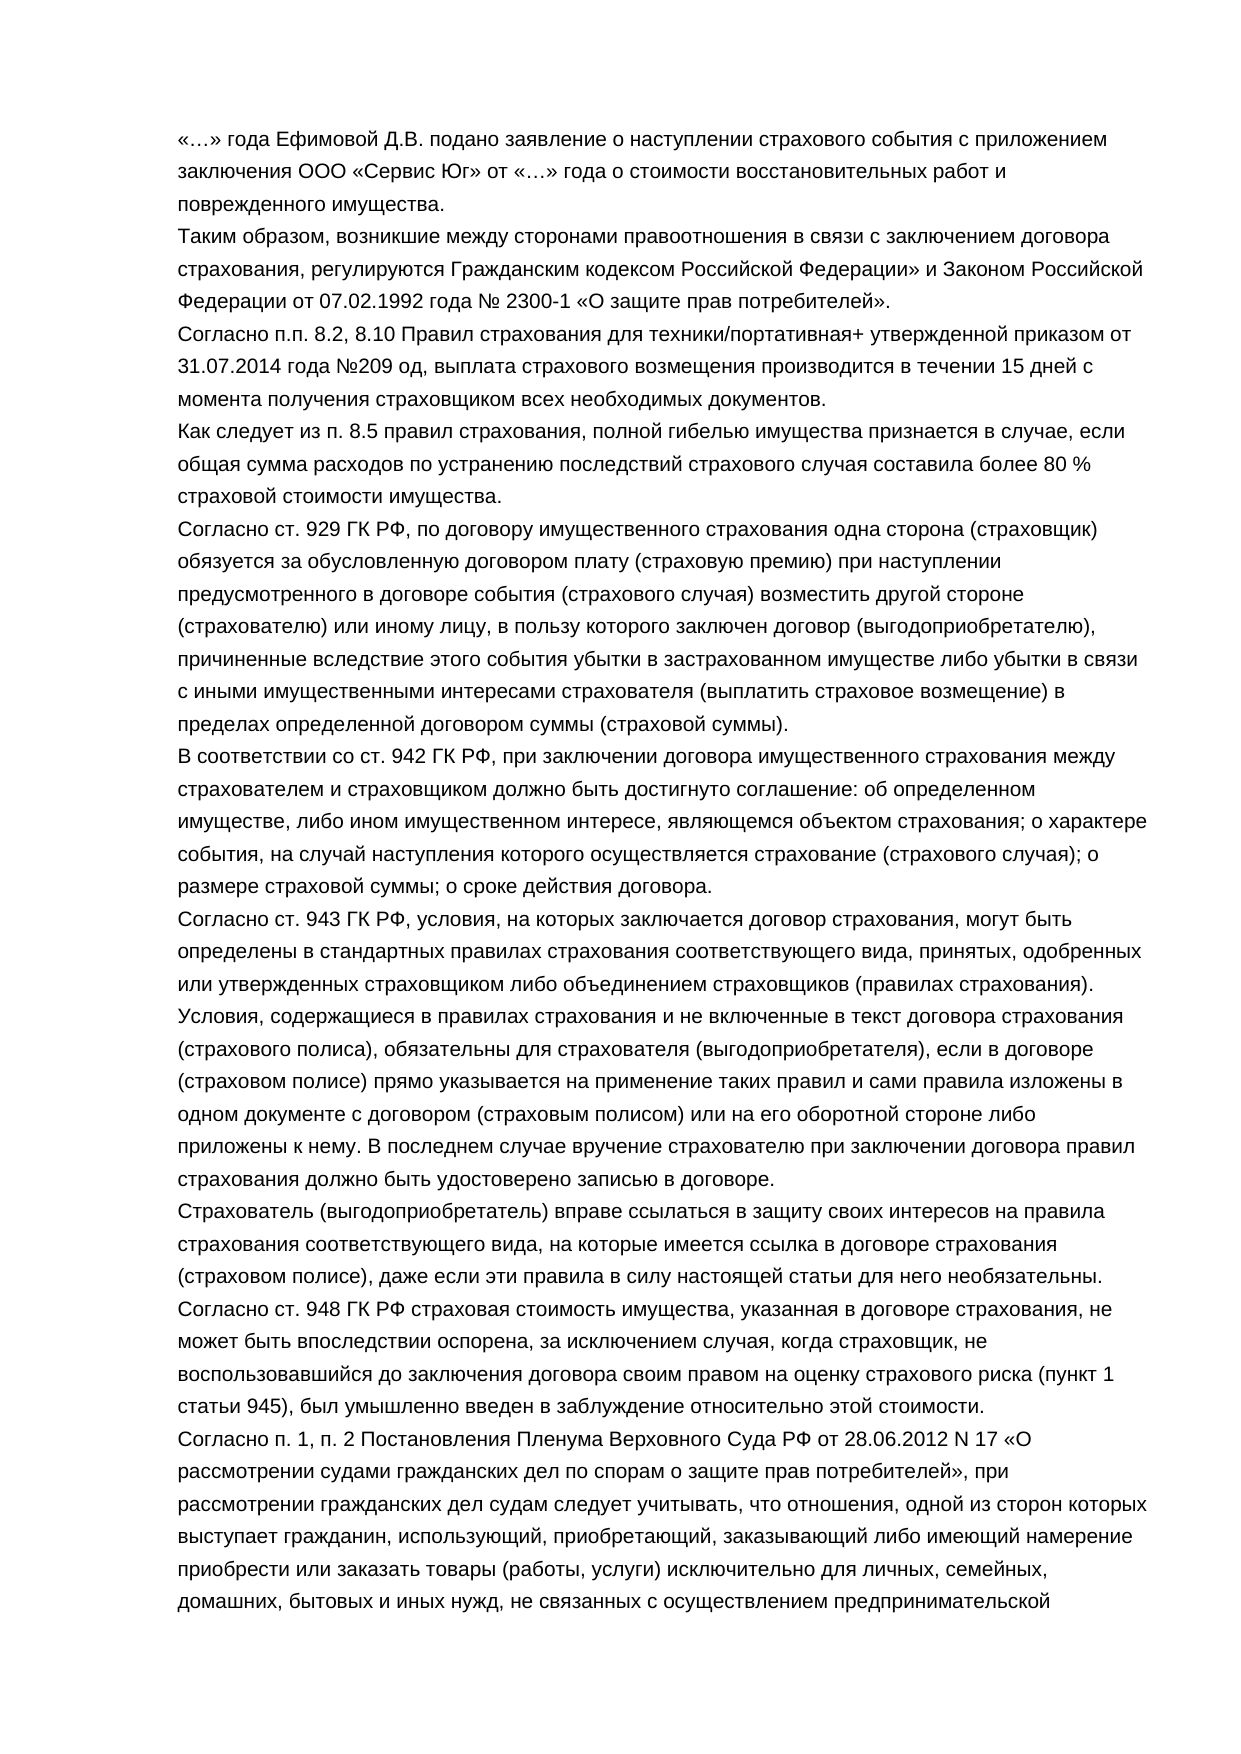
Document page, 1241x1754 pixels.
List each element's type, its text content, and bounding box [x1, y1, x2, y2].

text Таким образом, возникшие между сторонами правоотношения в связи с заключением договора страхования, регулируются Гражданским кодексом Российской Федерации» и Законом Российской Федерации от 07.02.1992 года № 2300-1 «О защите прав потребителей». [177, 216, 1152, 313]
text Согласно ст. 943 ГК РФ, условия, на которых заключается договор страхования, могут быть определены в стандартных правилах страхования соответствующего вида, принятых, одобренных или утвержденных страховщиком либо объединением страховщиков (правилах страхования). Условия, содержащиеся в правилах страхования и не включенные в текст договора страхования (страхового полиса), обязательны для страхователя (выгодоприобретателя), если в договоре (страховом полисе) прямо указывается на применение таких правил и сами правила изложены в одном документе с договором (страховым полисом) или на его оборотной стороне либо приложены к нему. В последнем случае вручение страхователю при заключении договора правил страхования должно быть удостоверено записью в договоре. [177, 898, 1152, 1191]
text Страхователь (выгодоприобретатель) вправе ссылаться в защиту своих интересов на правила страхования соответствующего вида, на которые имеется ссылка в договоре страхования (страховом полисе), даже если эти правила в силу настоящей статьи для него необязательны. [177, 1191, 1152, 1288]
text «…» года Ефимовой Д.В. подано заявление о наступлении страхового события с приложением заключения ООО «Сервис Юг» от «…» года о стоимости восстановительных работ и поврежденного имущества. [177, 118, 1152, 216]
text Согласно п.п. 8.2, 8.10 Правил страхования для техники/портативная+ утвержденной приказом от 31.07.2014 года №209 од, выплата страхового возмещения производится в течении 15 дней с момента получения страховщиком всех необходимых документов. [177, 313, 1152, 411]
text В соответствии со ст. 942 ГК РФ, при заключении договора имущественного страхования между страхователем и страховщиком должно быть достигнуто соглашение: об определенном имуществе, либо ином имущественном интересе, являющемся объектом страхования; о характере события, на случай наступления которого осуществляется страхование (страхового случая); о размере страховой суммы; о сроке действия договора. [177, 736, 1152, 898]
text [177, 1418, 1152, 1613]
text Согласно ст. 948 ГК РФ страховая стоимость имущества, указанная в договоре страхования, не может быть впоследствии оспорена, за исключением случая, когда страховщик, не воспользовавшийся до заключения договора своим правом на оценку страхового риска (пункт 1 статьи 945), был умышленно введен в заблуждение относительно этой стоимости. [177, 1288, 1152, 1418]
text Как следует из п. 8.5 правил страхования, полной гибелью имущества признается в случае, если общая сумма расходов по устранению последствий страхового случая составила более 80 % страховой стоимости имущества. [177, 411, 1152, 508]
text Согласно ст. 929 ГК РФ, по договору имущественного страхования одна сторона (страховщик) обязуется за обусловленную договором плату (страховую премию) при наступлении предусмотренного в договоре события (страхового случая) возместить другой стороне (страхователю) или иному лицу, в пользу которого заключен договор (выгодоприобретателю), причиненные вследствие этого события убытки в застрахованном имуществе либо убытки в связи с иными имущественными интересами страхователя (выплатить страховое возмещение) в пределах определенной договором суммы (страховой суммы). [177, 508, 1152, 736]
